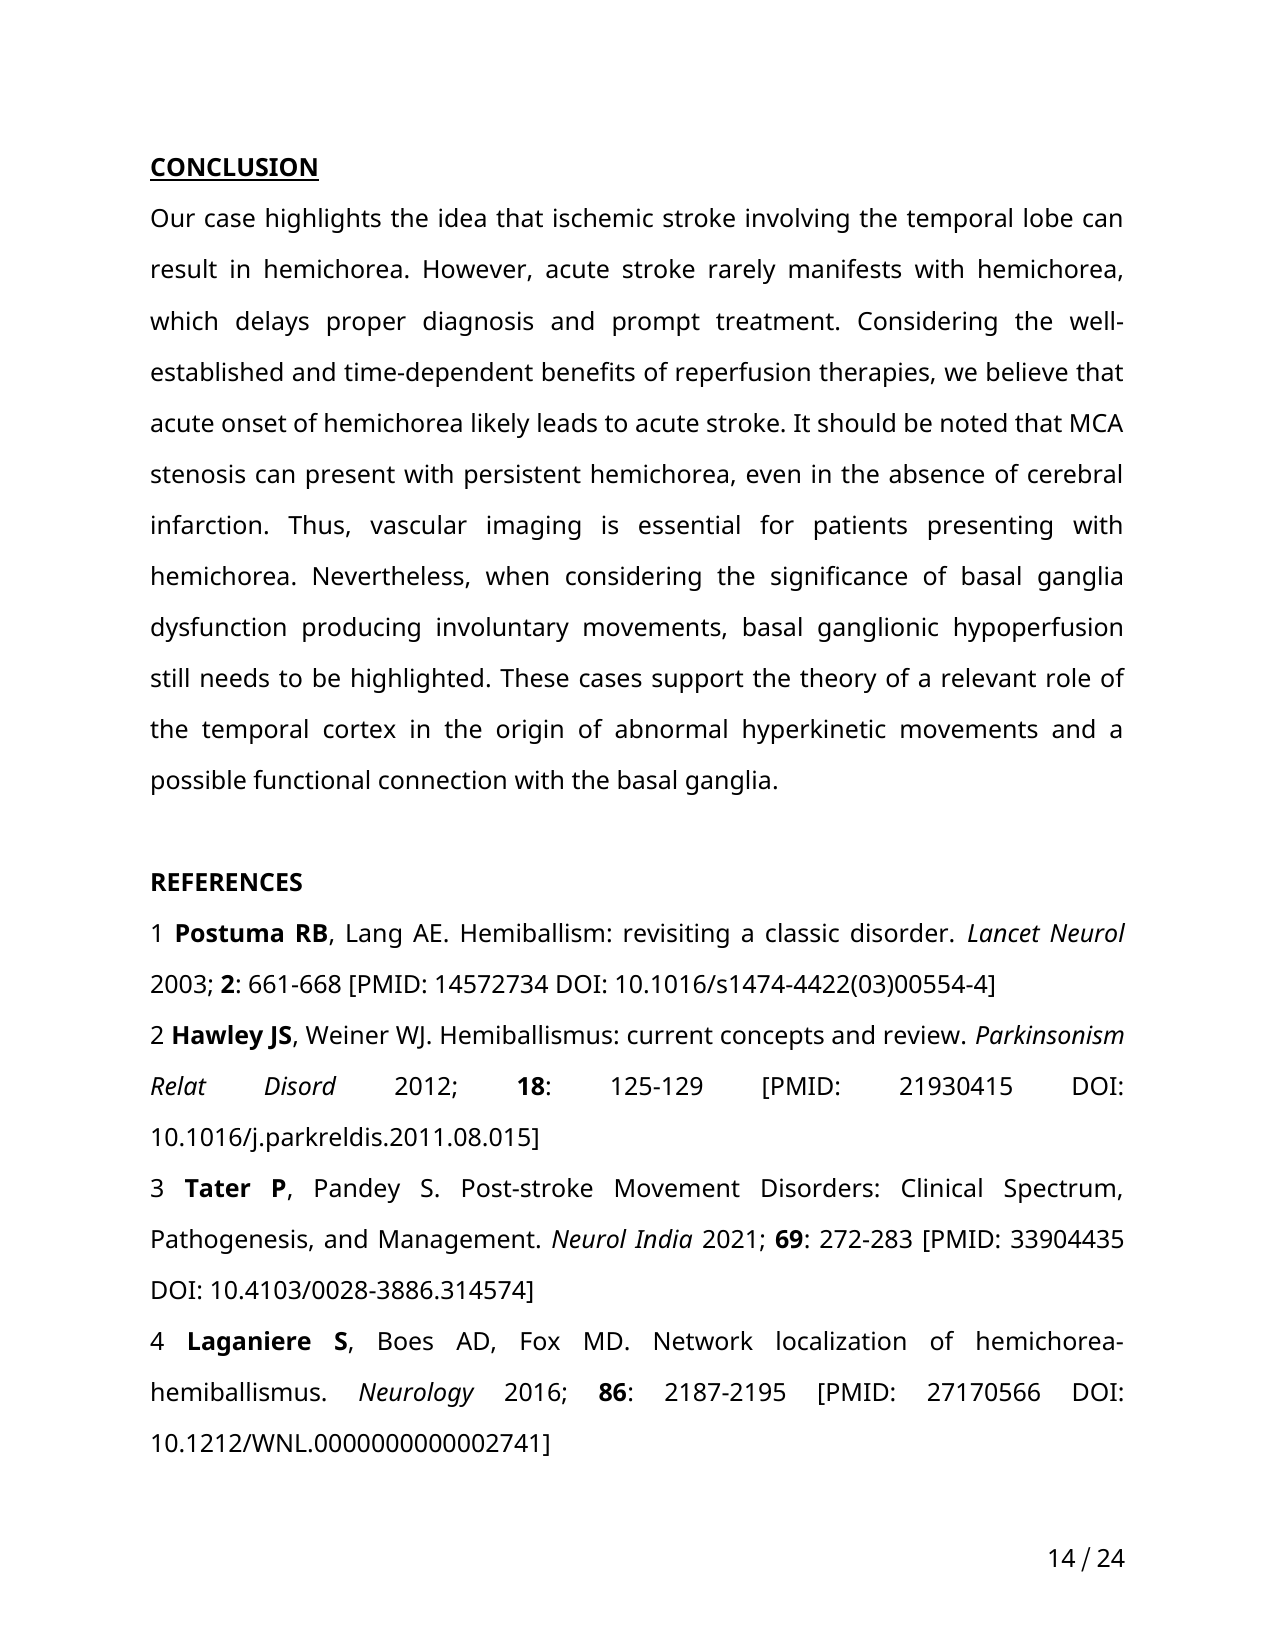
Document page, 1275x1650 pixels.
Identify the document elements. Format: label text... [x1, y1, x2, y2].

text 1 Postuma RB, Lang AE. Hemiballism: revisiting a classic disorder. Lancet Neurol 2003; 2: 661-668 [PMID: 14572734 DOI: 10.1016/s1474-4422(03)00554-4] [150, 916, 1125, 1001]
text 2 Hawley JS, Weiner WJ. Hemiballismus: current concepts and review. Parkinsonism Relat Disord 2012; 18: 125-129 [PMID: 21930415 DOI: 10.1016/j.parkreldis.2011.08.015] [150, 1018, 1125, 1154]
text 4 Laganiere S, Boes AD, Fox MD. Network localization of hemichorea-hemiballismus. Neurology 2016; 86: 2187-2195 [PMID: 27170566 DOI: 10.1212/WNL.0000000000002741] [150, 1324, 1125, 1460]
text CONCLUSION [150, 150, 1125, 184]
text REFERENCES [150, 864, 1125, 899]
text Our case highlights the idea that ischemic stroke involving the temporal lobe can result in hemichorea. However, acute stroke rarely manifests with hemichorea, which delays proper diagnosis and prompt treatment. Considering the well-established and time-dependent benefits of reperfusion therapies, we believe that acute onset of hemichorea likely leads to acute stroke. It should be noted that MCA stenosis can present with persistent hemichorea, even in the absence of cerebral infarction. Thus, vascular imaging is essential for patients presenting with hemichorea. Nevertheless, when considering the significance of basal ganglia dysfunction producing involuntary movements, basal ganglionic hypoperfusion still needs to be highlighted. These cases support the theory of a relevant role of the temporal cortex in the origin of abnormal hyperkinetic movements and a possible functional connection with the basal ganglia. [150, 201, 1125, 797]
text 3 Tater P, Pandey S. Post-stroke Movement Disorders: Clinical Spectrum, Pathogenesis, and Management. Neurol India 2021; 69: 272-283 [PMID: 33904435 DOI: 10.4103/0028-3886.314574] [150, 1171, 1125, 1307]
